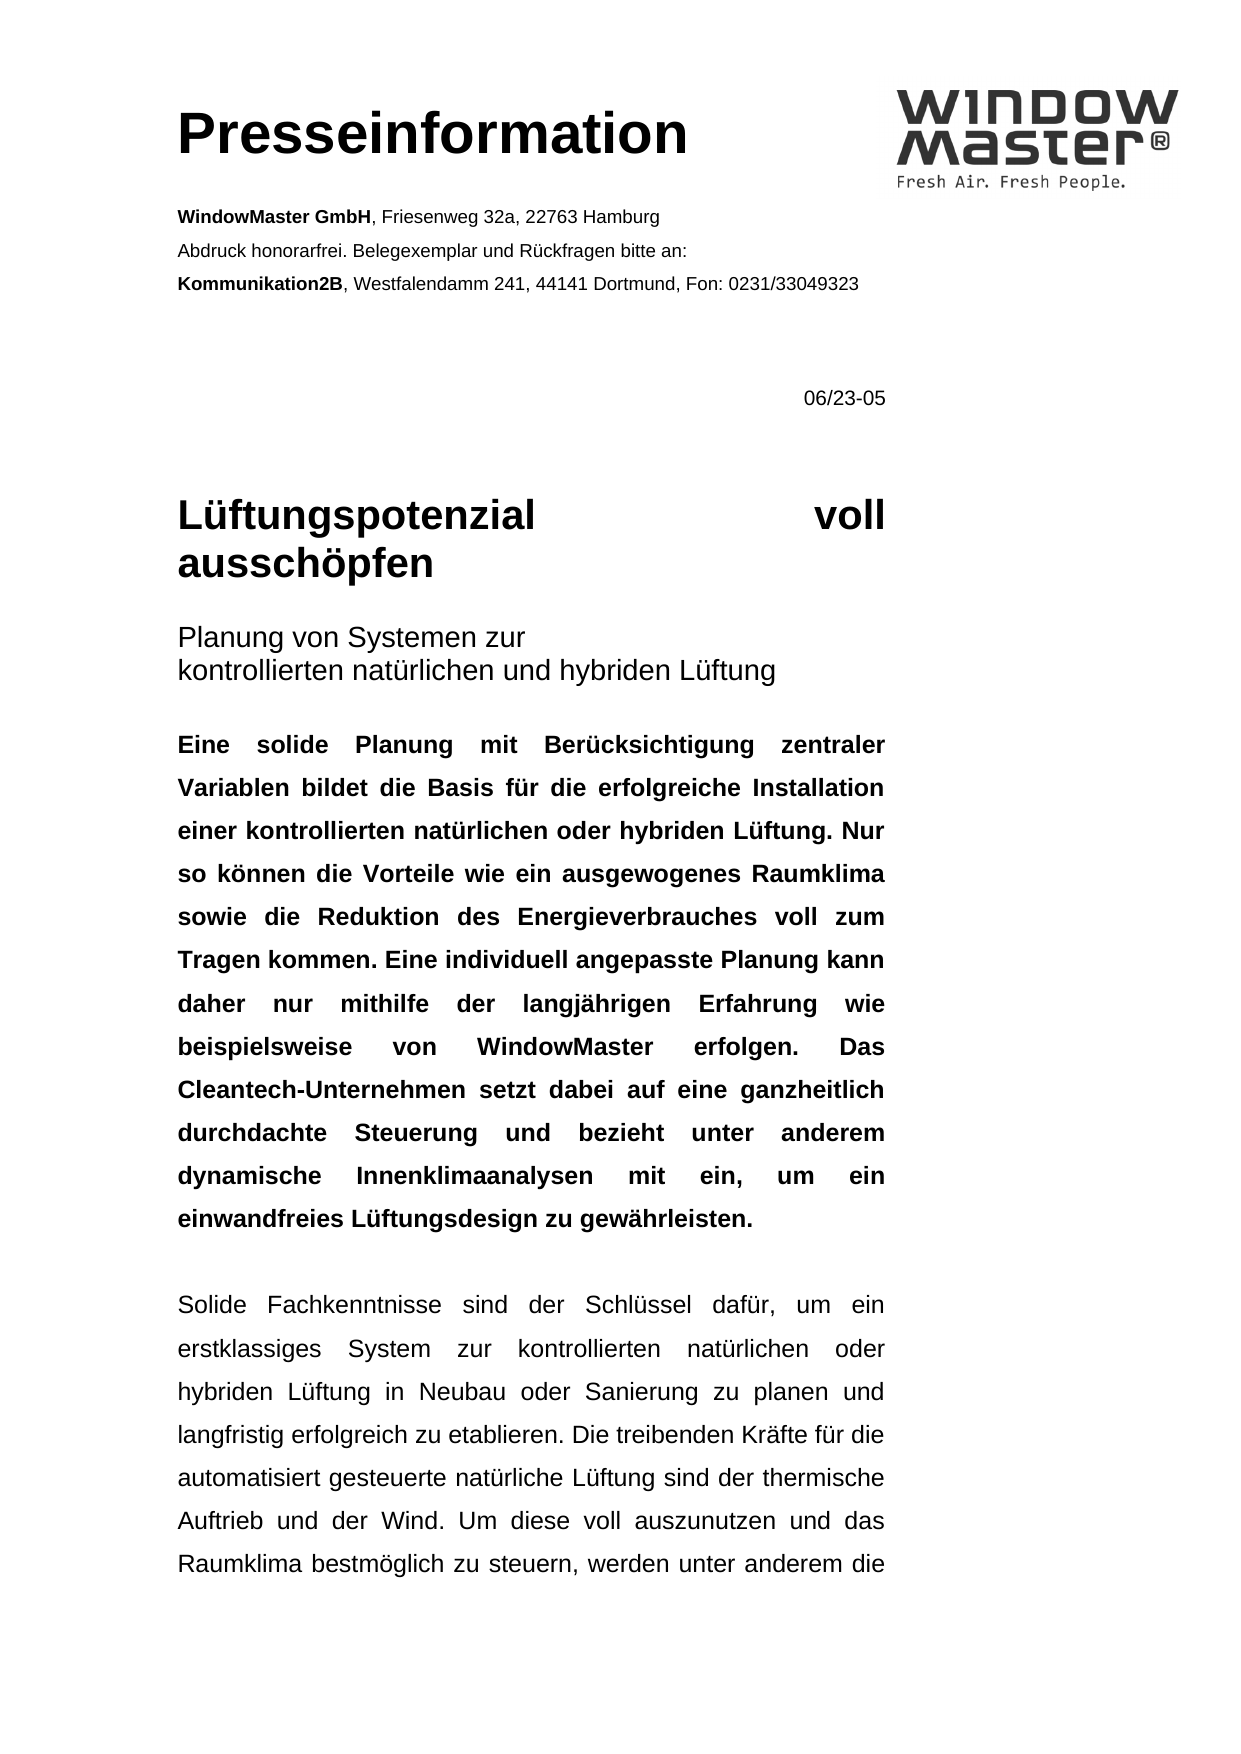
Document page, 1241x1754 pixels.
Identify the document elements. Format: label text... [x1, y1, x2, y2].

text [177, 1291, 886, 1578]
text 06/23-05 [177, 372, 886, 414]
text kontrollierten natürlichen und hybriden Lüftung [177, 653, 886, 687]
picture [875, 76, 1182, 199]
text Lüftungspotenzial voll ausschöpfen [177, 490, 886, 586]
text Planung von Systemen zur [177, 620, 886, 653]
text Eine solide Planung mit Berücksichtigung zentraler Variablen bildet die Basis für die erfolgreiche Installation einer kontrollierten natürlichen oder hybriden Lüftung. Nur so können die Vorteile wie ein ausgewogenes Raumklima sowie die Reduktion des Energieverbrauches voll zum Tragen kommen. Eine individuell angepasste Planung kann daher nur mithilfe der langjährigen Erfahrung wie beispielsweise von WindowMaster erfolgen. Das Cleantech-Unternehmen setzt dabei auf eine ganzheitlich durchdachte Steuerung und bezieht unter anderem dynamische Innenklimaanalysen mit ein, um ein einwandfreies Lüftungsdesign zu gewährleisten. [177, 730, 886, 1233]
